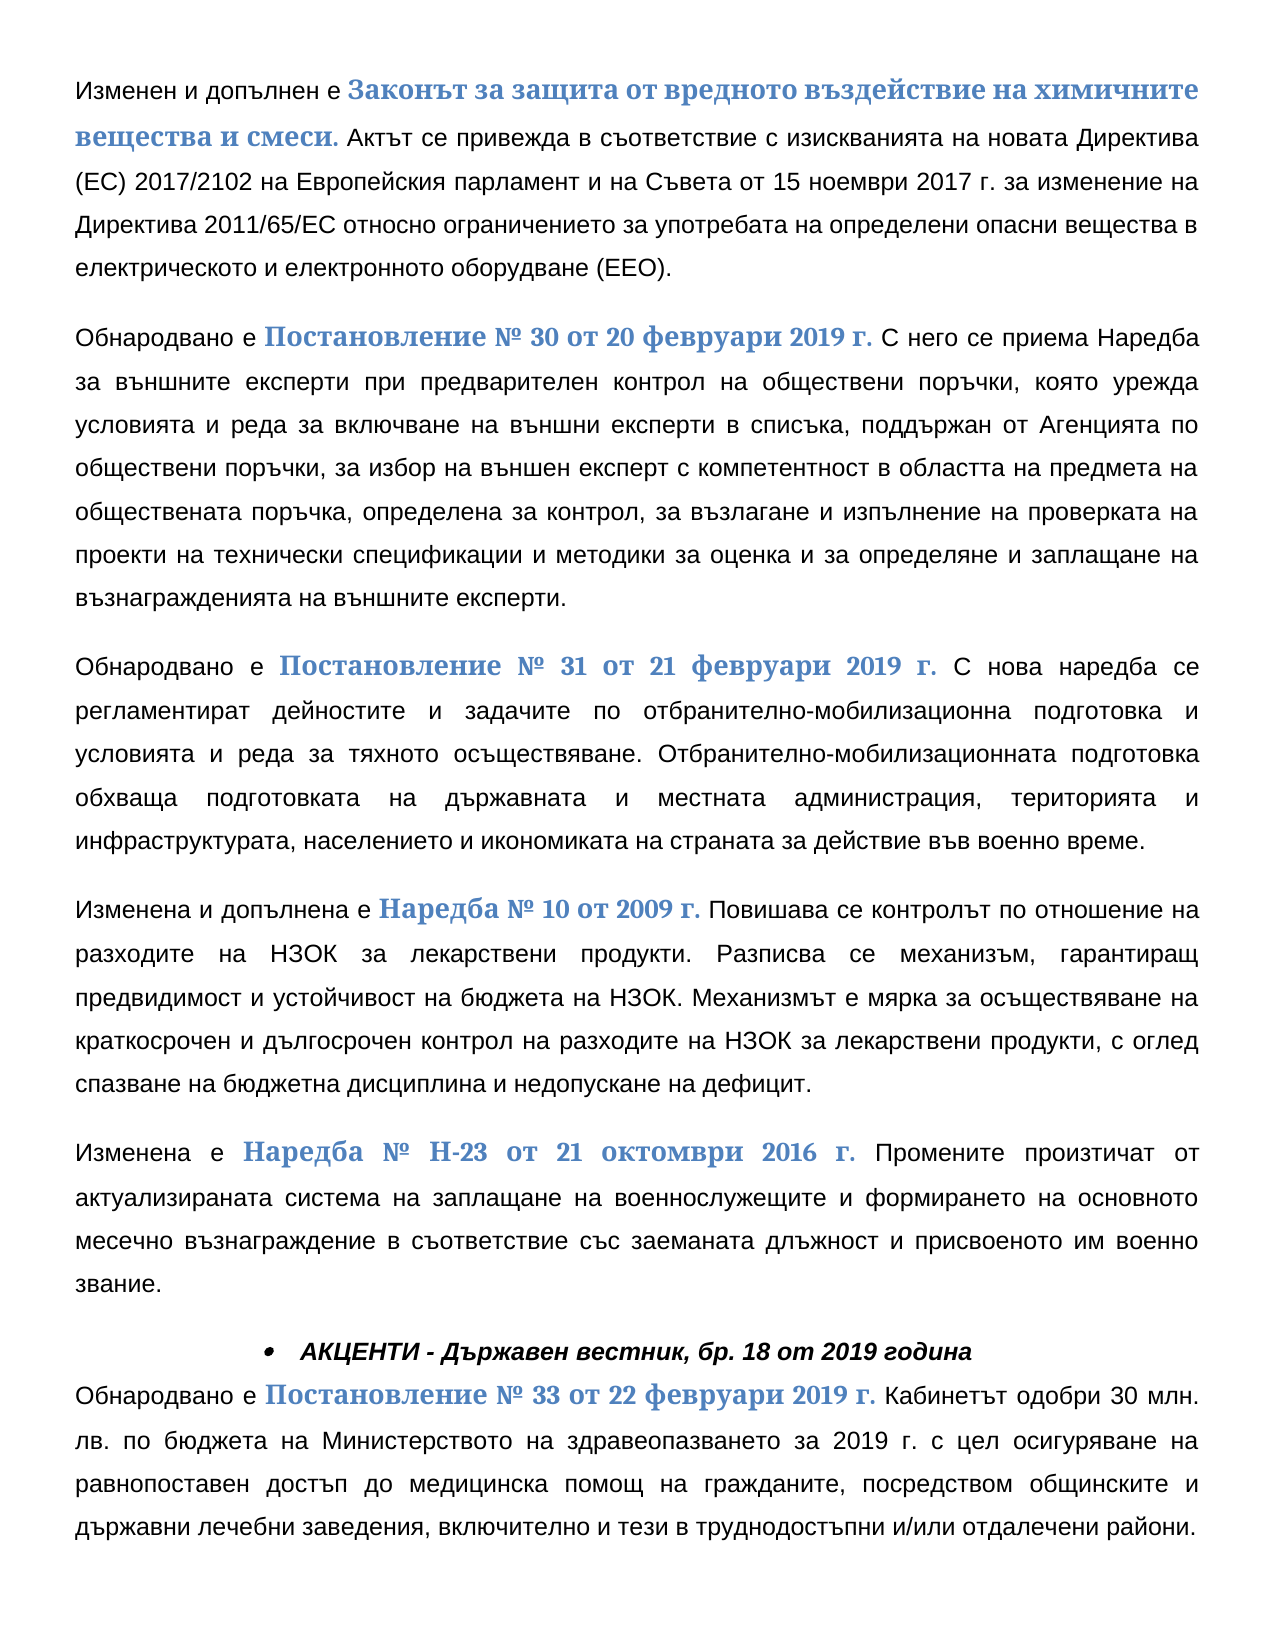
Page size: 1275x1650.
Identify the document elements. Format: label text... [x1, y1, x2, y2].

list АКЦЕНТИ - Държавен вестник, бр. 18 от 2019 година [37, 1337, 1200, 1366]
text Изменена е Наредба № Н-23 от 21 октомври 2016 г. Промените произтичат от актуализираната система на заплащане на военнослужещите и формирането на основното месечно възнаграждение в съответствие със заеманата длъжност и присвоеното им военно звание. [75, 1137, 1200, 1297]
text Обнародвано е Постановление № 31 от 21 февруари 2019 г. С нова наредба се регламентират дейностите и задачите по отбранително-мобилизационна подготовка и условията и реда за тяхното осъществяване. Отбранително-мобилизационната подготовка обхваща подготовката на държавната и местната администрация, територията и инфраструктурата, населението и икономиката на страната за действие във военно време. [75, 651, 1200, 854]
text Изменен и допълнен е Законът за защита от вредното въздействие на химичните вещества и смеси. Актът се привежда в съответствие с изискванията на новата Директива (ЕС) 2017/2102 на Европейския парламент и на Съвета от 15 ноември 2017 г. за изменение на Директива 2011/65/ЕС относно ограничението за употребата на определени опасни вещества в електрическото и електронното оборудване (ЕЕО). [75, 75, 1200, 282]
text Изменена и допълнена е Наредба № 10 от 2009 г. Повишава се контролът по отношение на разходите на НЗОК за лекарствени продукти. Разписва се механизъм, гарантиращ предвидимост и устойчивост на бюджета на НЗОК. Механизмът е мярка за осъществяване на краткосрочен и дългосрочен контрол на разходите на НЗОК за лекарствени продукти, с оглед спазване на бюджетна дисциплина и недопускане на дефицит. [75, 894, 1200, 1098]
text Обнародвано е Постановление № 30 от 20 февруари 2019 г. С него се приема Наредба за външните експерти при предварителен контрол на обществени поръчки, която урежда условията и реда за включване на външни експерти в списъка, поддържан от Агенцията по обществени поръчки, за избор на външен експерт с компетентност в областта на предмета на обществената поръчка, определена за контрол, за възлагане и изпълнение на проверката на проекти на технически спецификации и методики за оценка и за определяне и заплащане на възнагражденията на външните експерти. [75, 322, 1200, 611]
text Обнародвано е Постановление № 33 от 22 февруари 2019 г. Кабинетът одобри 30 млн. лв. по бюджета на Министерството на здравеопазването за 2019 г. с цел осигуряване на равнопоставен достъп до медицинска помощ на гражданите, посредством общинските и държавни лечебни заведения, включително и тези в труднодостъпни и/или отдалечени райони. [75, 1380, 1200, 1541]
